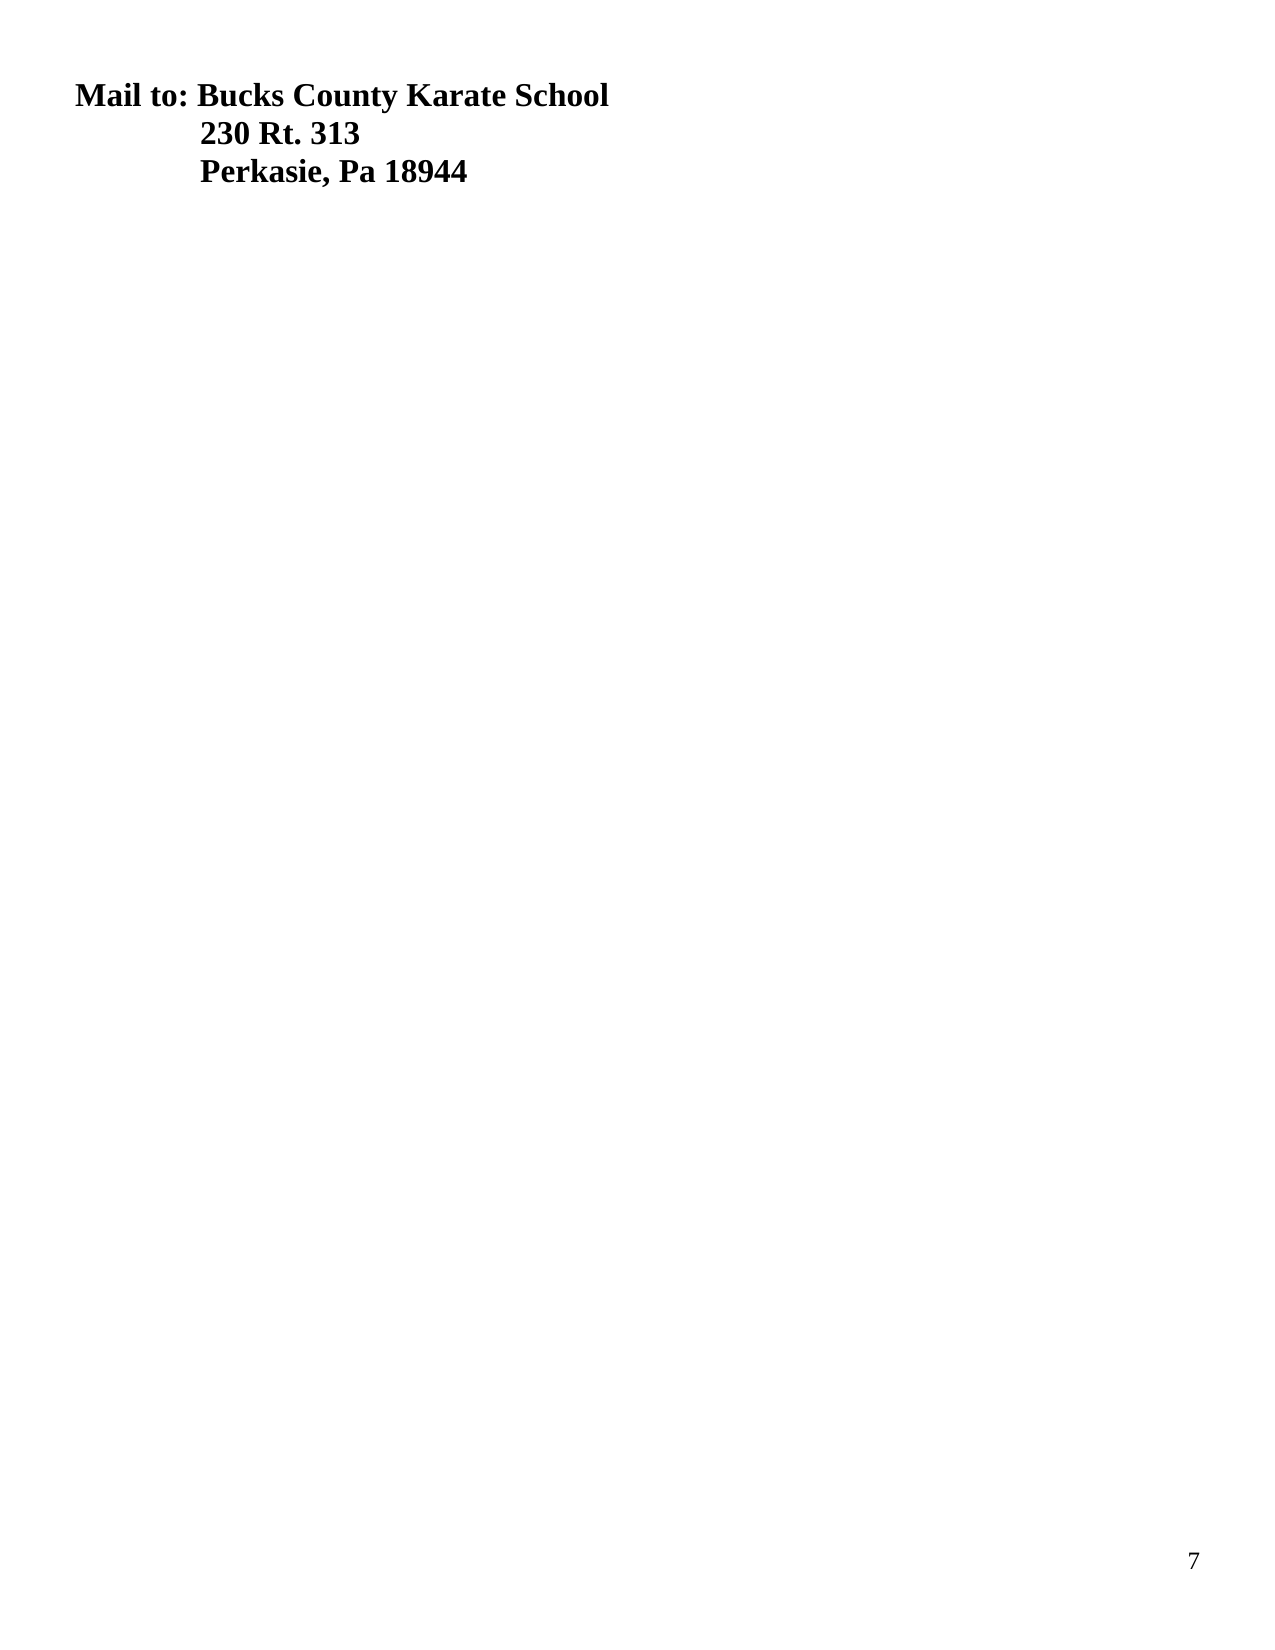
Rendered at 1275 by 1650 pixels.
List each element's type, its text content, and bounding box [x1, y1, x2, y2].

text Perkasie, Pa 18944 [75, 152, 1200, 190]
text 230 Rt. 313 [75, 113, 1200, 152]
text Mail to: Bucks County Karate School [75, 75, 1200, 113]
